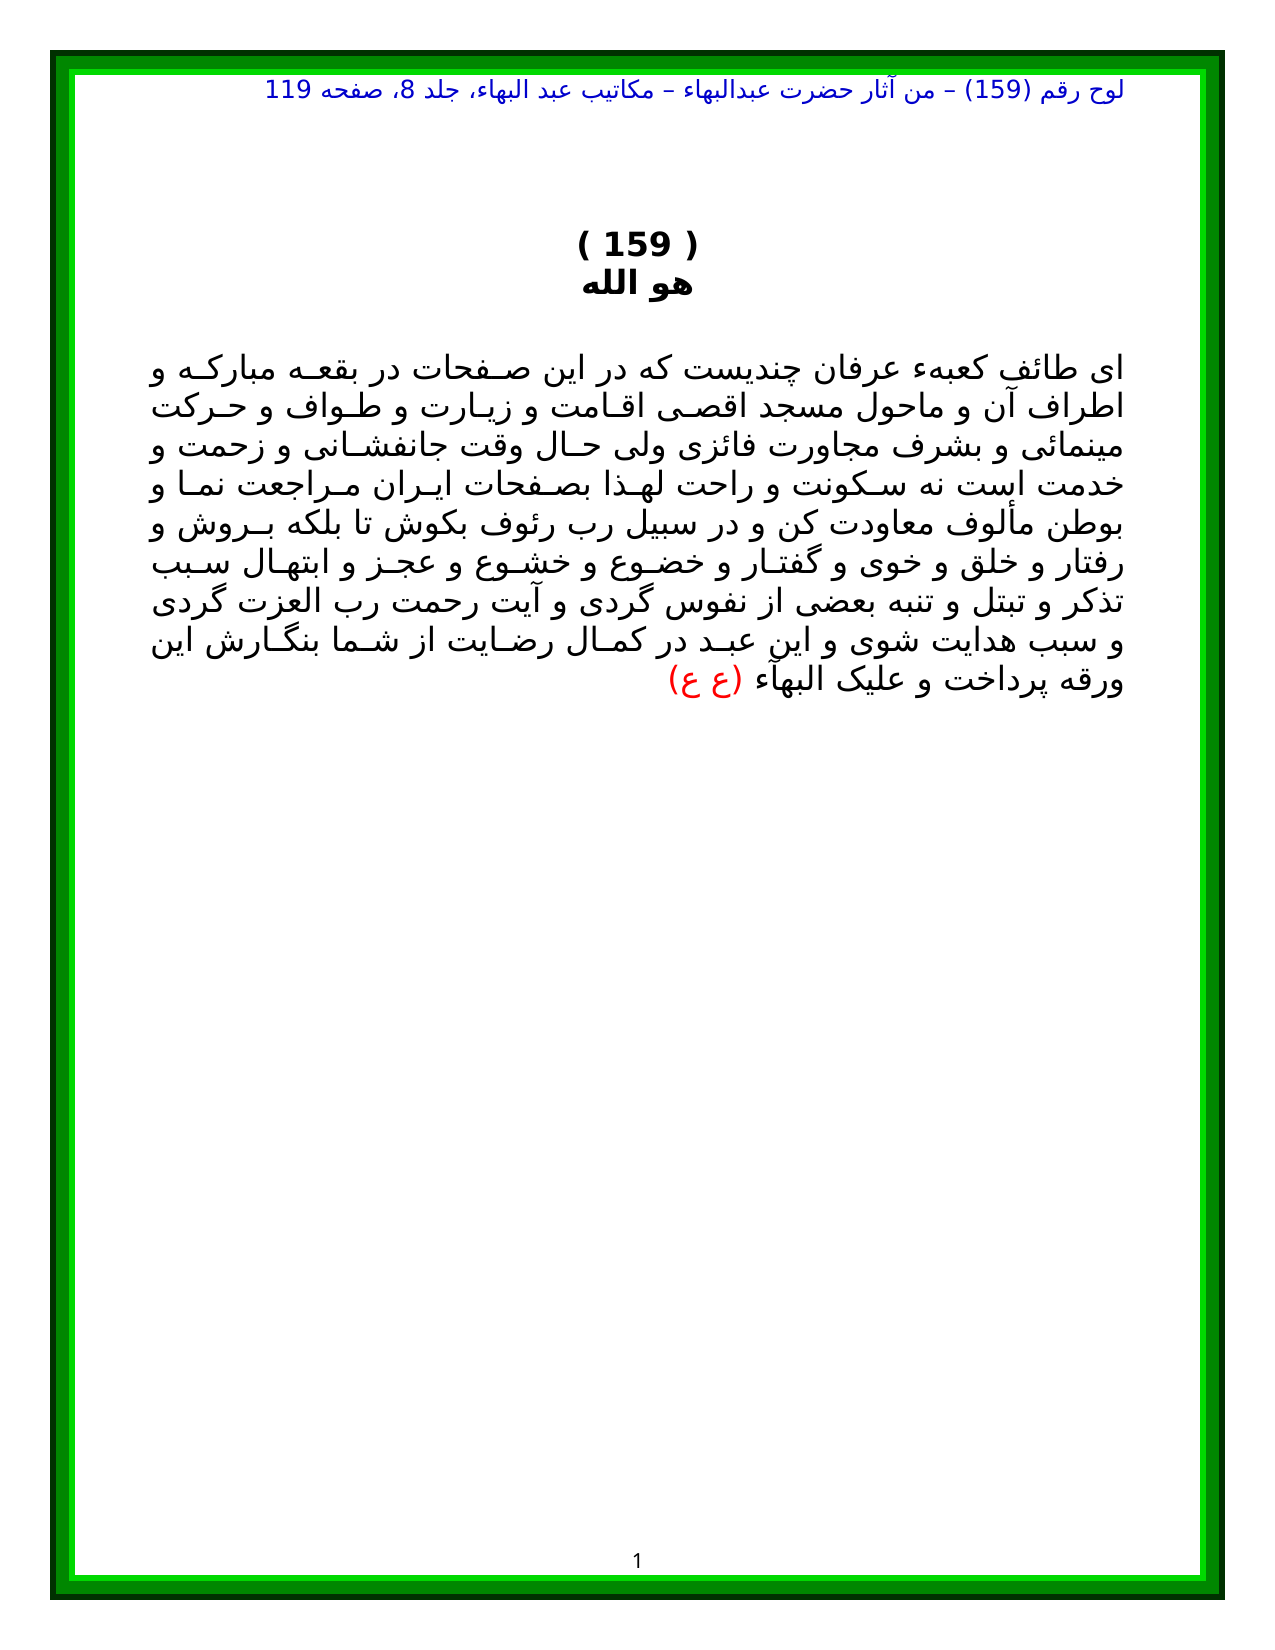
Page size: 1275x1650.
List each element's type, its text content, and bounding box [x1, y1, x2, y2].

text ( 159 ) [150, 225, 1125, 264]
text ای طائف کعبهء عرفان چندیست که در این صفحات در بقعه مبارکه و اطراف آن و ماحول مسجد اقصی اقامت و زیارت و طواف و حرکت مینمائی و بشرف مجاورت فائزی ولی حال وقت جانفشانی و زحمت و خدمت است نه سکونت و راحت لهذا بصفحات ایران مراجعت نما و بوطن مألوف معاودت کن و در سبیل رب رئوف بکوش تا بلکه بروش و رفتار و خلق و خوی و گفتار و خضوع و خشوع و عجز و ابتهال سبب تذکر و تبتل و تنبه بعضی از نفوس گردی و آیت رحمت رب العزت گردی و سبب هدایت شوی و این عبد در کمال رضایت از شما بنگارش این ورقه پرداخت و علیک البهآء (ع ع) [150, 348, 1125, 698]
text هو الله [150, 264, 1125, 303]
